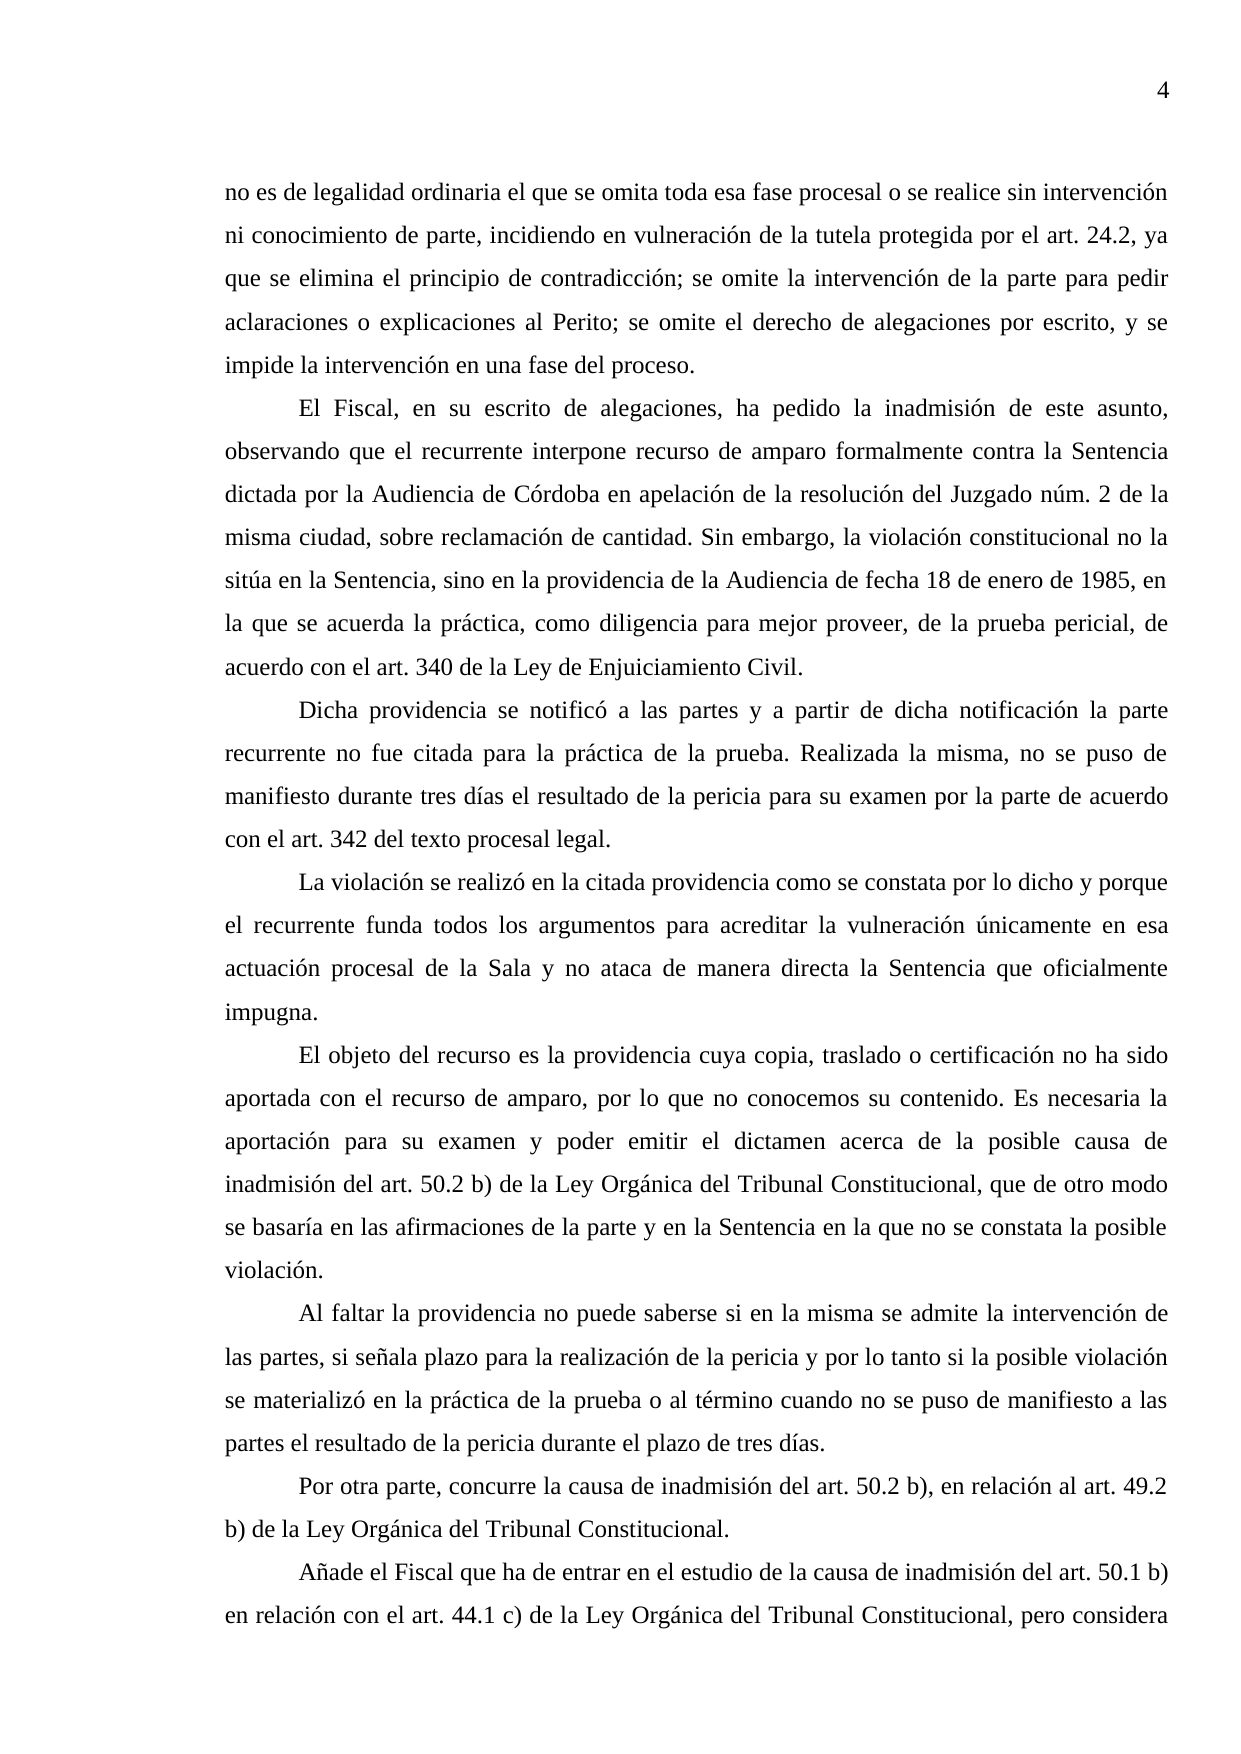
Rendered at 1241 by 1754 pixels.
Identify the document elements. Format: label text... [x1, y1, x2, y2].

text Dicha providencia se notificó a las partes y a partir de dicha notificación la parte recurrente no fue citada para la práctica de la prueba. Realizada la misma, no se puso de manifiesto durante tres días el resultado de la pericia para su examen por la parte de acuerdo con el art. 342 del texto procesal legal. [224, 695, 1169, 853]
text Al faltar la providencia no puede saberse si en la misma se admite la intervención de las partes, si señala plazo para la realización de la pericia y por lo tanto si la posible violación se materializó en la práctica de la prueba o al término cuando no se puso de manifiesto a las partes el resultado de la pericia durante el plazo de tres días. [224, 1298, 1169, 1457]
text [224, 177, 1169, 378]
text La violación se realizó en la citada providencia como se constata por lo dicho y porque el recurrente funda todos los argumentos para acreditar la vulneración únicamente en esa actuación procesal de la Sala y no ataca de manera directa la Sentencia que oficialmente impugna. [224, 867, 1169, 1025]
text El Fiscal, en su escrito de alegaciones, ha pedido la inadmisión de este asunto, observando que el recurrente interpone recurso de amparo formalmente contra la Sentencia dictada por la Audiencia de Córdoba en apelación de la resolución del Juzgado núm. 2 de la misma ciudad, sobre reclamación de cantidad. Sin embargo, la violación constitucional no la sitúa en la Sentencia, sino en la providencia de la Audiencia de fecha 18 de enero de 1985, en la que se acuerda la práctica, como diligencia para mejor proveer, de la prueba pericial, de acuerdo con el art. 340 de la Ley de Enjuiciamiento Civil. [224, 393, 1169, 680]
text El objeto del recurso es la providencia cuya copia, traslado o certificación no ha sido aportada con el recurso de amparo, por lo que no conocemos su contenido. Es necesaria la aportación para su examen y poder emitir el dictamen acerca de la posible causa de inadmisión del art. 50.2 b) de la Ley Orgánica del Tribunal Constitucional, que de otro modo se basaría en las afirmaciones de la parte y en la Sentencia en la que no se constata la posible violación. [224, 1040, 1169, 1284]
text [224, 1557, 1169, 1629]
text Por otra parte, concurre la causa de inadmisión del art. 50.2 b), en relación al art. 49.2 b) de la Ley Orgánica del Tribunal Constitucional. [224, 1471, 1169, 1543]
